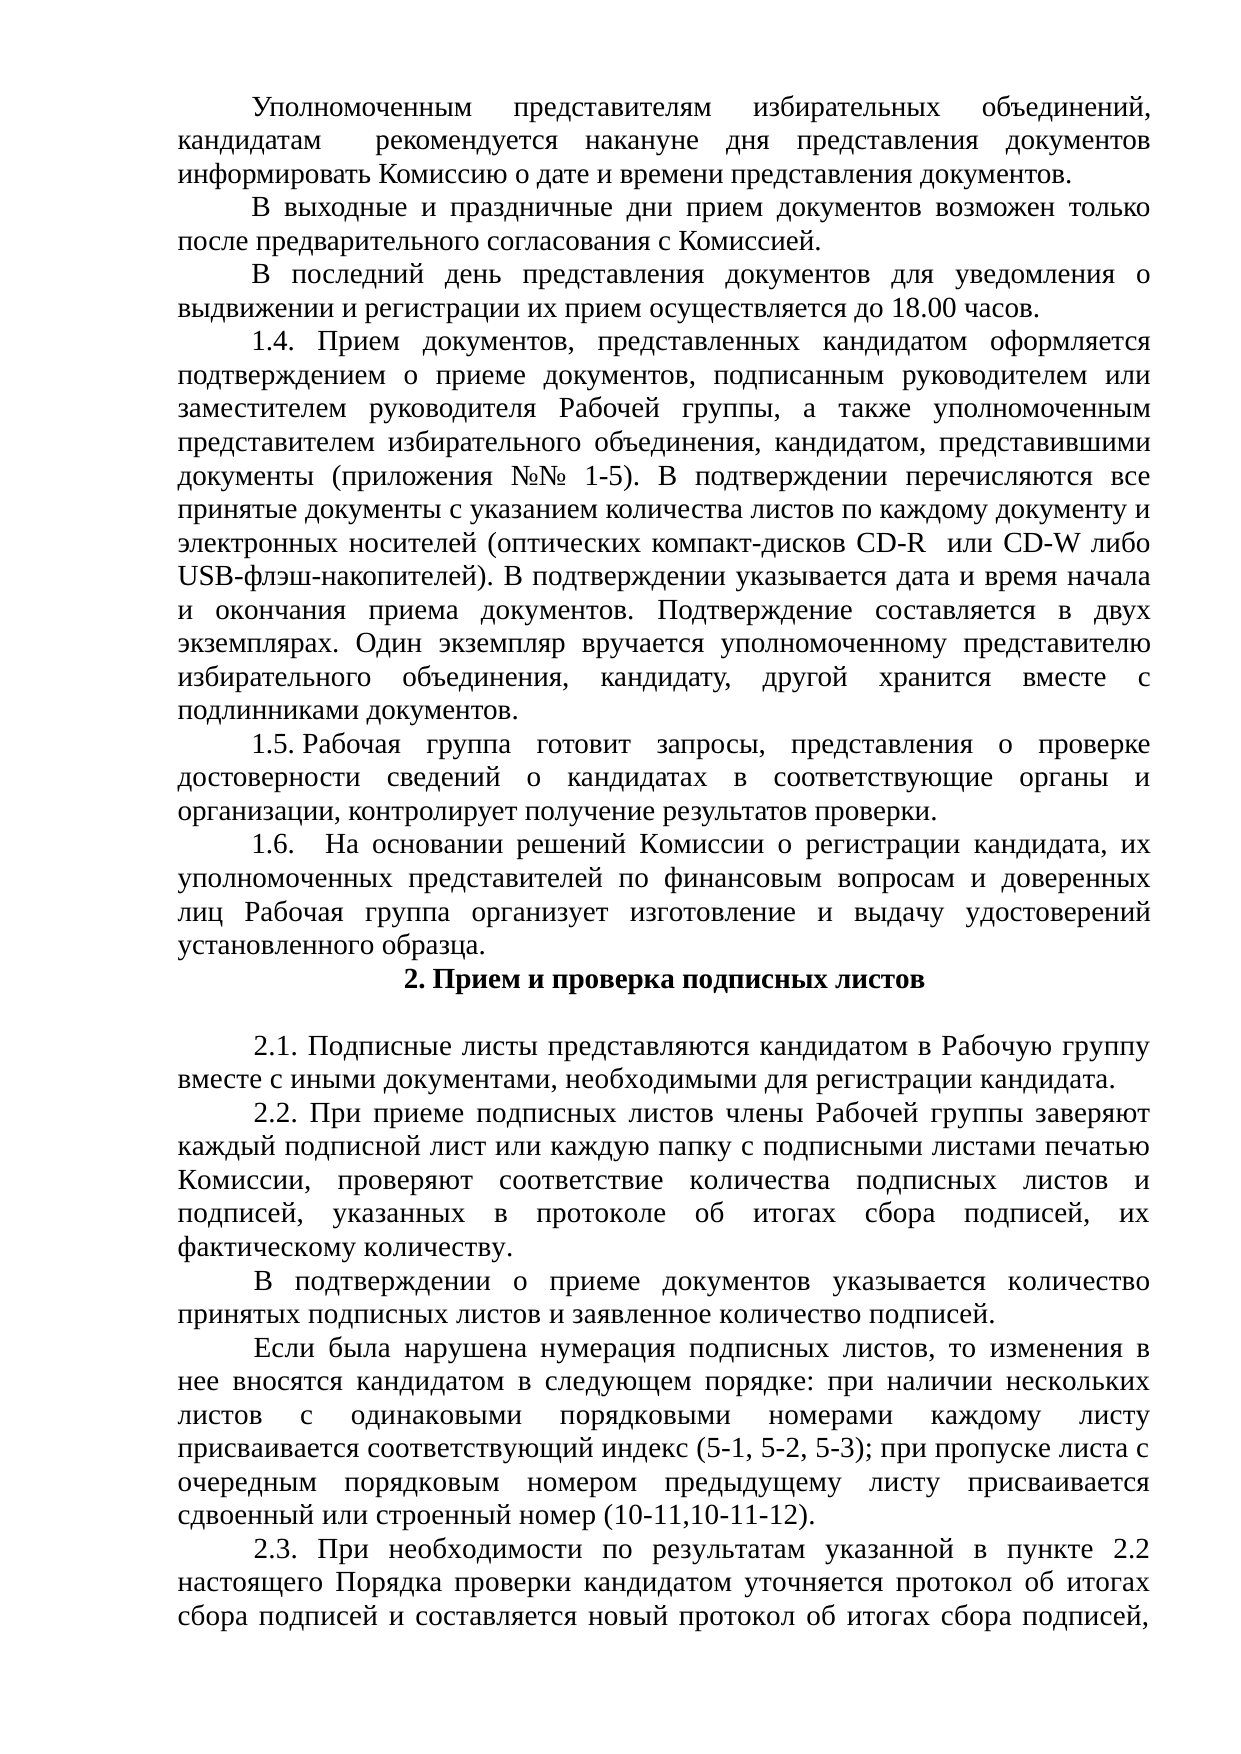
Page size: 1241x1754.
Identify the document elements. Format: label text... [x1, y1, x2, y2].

text В выходные и праздничные дни прием документов возможен только после предварительного согласования с Комиссией. [177, 189, 1152, 256]
text Уполномоченным представителям избирательных объединений, кандидатам рекомендуется накануне дня представления документов информировать Комиссию о дате и времени представления документов. [177, 89, 1152, 189]
text 1.4. Прием документов, представленных кандидатом оформляется подтверждением о приеме документов, подписанным руководителем или заместителем руководителя Рабочей группы, а также уполномоченным представителем избирательного объединения, кандидатом, представившими документы (приложения №№ 1-5). В подтверждении перечисляются все принятые документы с указанием количества листов по каждому документу и электронных носителей (оптических компакт-дисков CD-R или CD-W либо USB-флэш-накопителей). В подтверждении указывается дата и время начала и окончания приема документов. Подтверждение составляется в двух экземплярах. Один экземпляр вручается уполномоченному представителю избирательного объединения, кандидату, другой хранится вместе с подлинниками документов. [177, 323, 1152, 726]
text Если была нарушена нумерация подписных листов, то изменения в нее вносятся кандидатом в следующем порядке: при наличии нескольких листов с одинаковыми порядковыми номерами каждому листу присваивается соответствующий индекс (5-1, 5-2, 5-3); при пропуске листа с очередным порядковым номером предыдущему листу присваивается сдвоенный или строенный номер (10-11,10-11-12). [177, 1330, 1152, 1531]
text В последний день представления документов для уведомления о выдвижении и регистрации их прием осуществляется до 18.00 часов. [177, 256, 1152, 323]
text 2.1. Подписные листы представляются кандидатом в Рабочую группу вместе с иными документами, необходимыми для регистрации кандидата. [177, 1028, 1152, 1095]
text 2. Прием и проверка подписных листов [177, 961, 1152, 994]
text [177, 1531, 1152, 1632]
text 1.6. На основании решений Комиссии о регистрации кандидата, их уполномоченных представителей по финансовым вопросам и доверенных лиц Рабочая группа организует изготовление и выдачу удостоверений установленного образца. [177, 827, 1152, 961]
text 2.2. При приеме подписных листов члены Рабочей группы заверяют каждый подписной лист или каждую папку с подписными листами печатью Комиссии, проверяют соответствие количества подписных листов и подписей, указанных в протоколе об итогах сбора подписей, их фактическому количеству. [177, 1095, 1152, 1263]
text В подтверждении о приеме документов указывается количество принятых подписных листов и заявленное количество подписей. [177, 1263, 1152, 1330]
text 1.5. Рабочая группа готовит запросы, представления о проверке достоверности сведений о кандидатах в соответствующие органы и организации, контролирует получение результатов проверки. [177, 726, 1152, 827]
